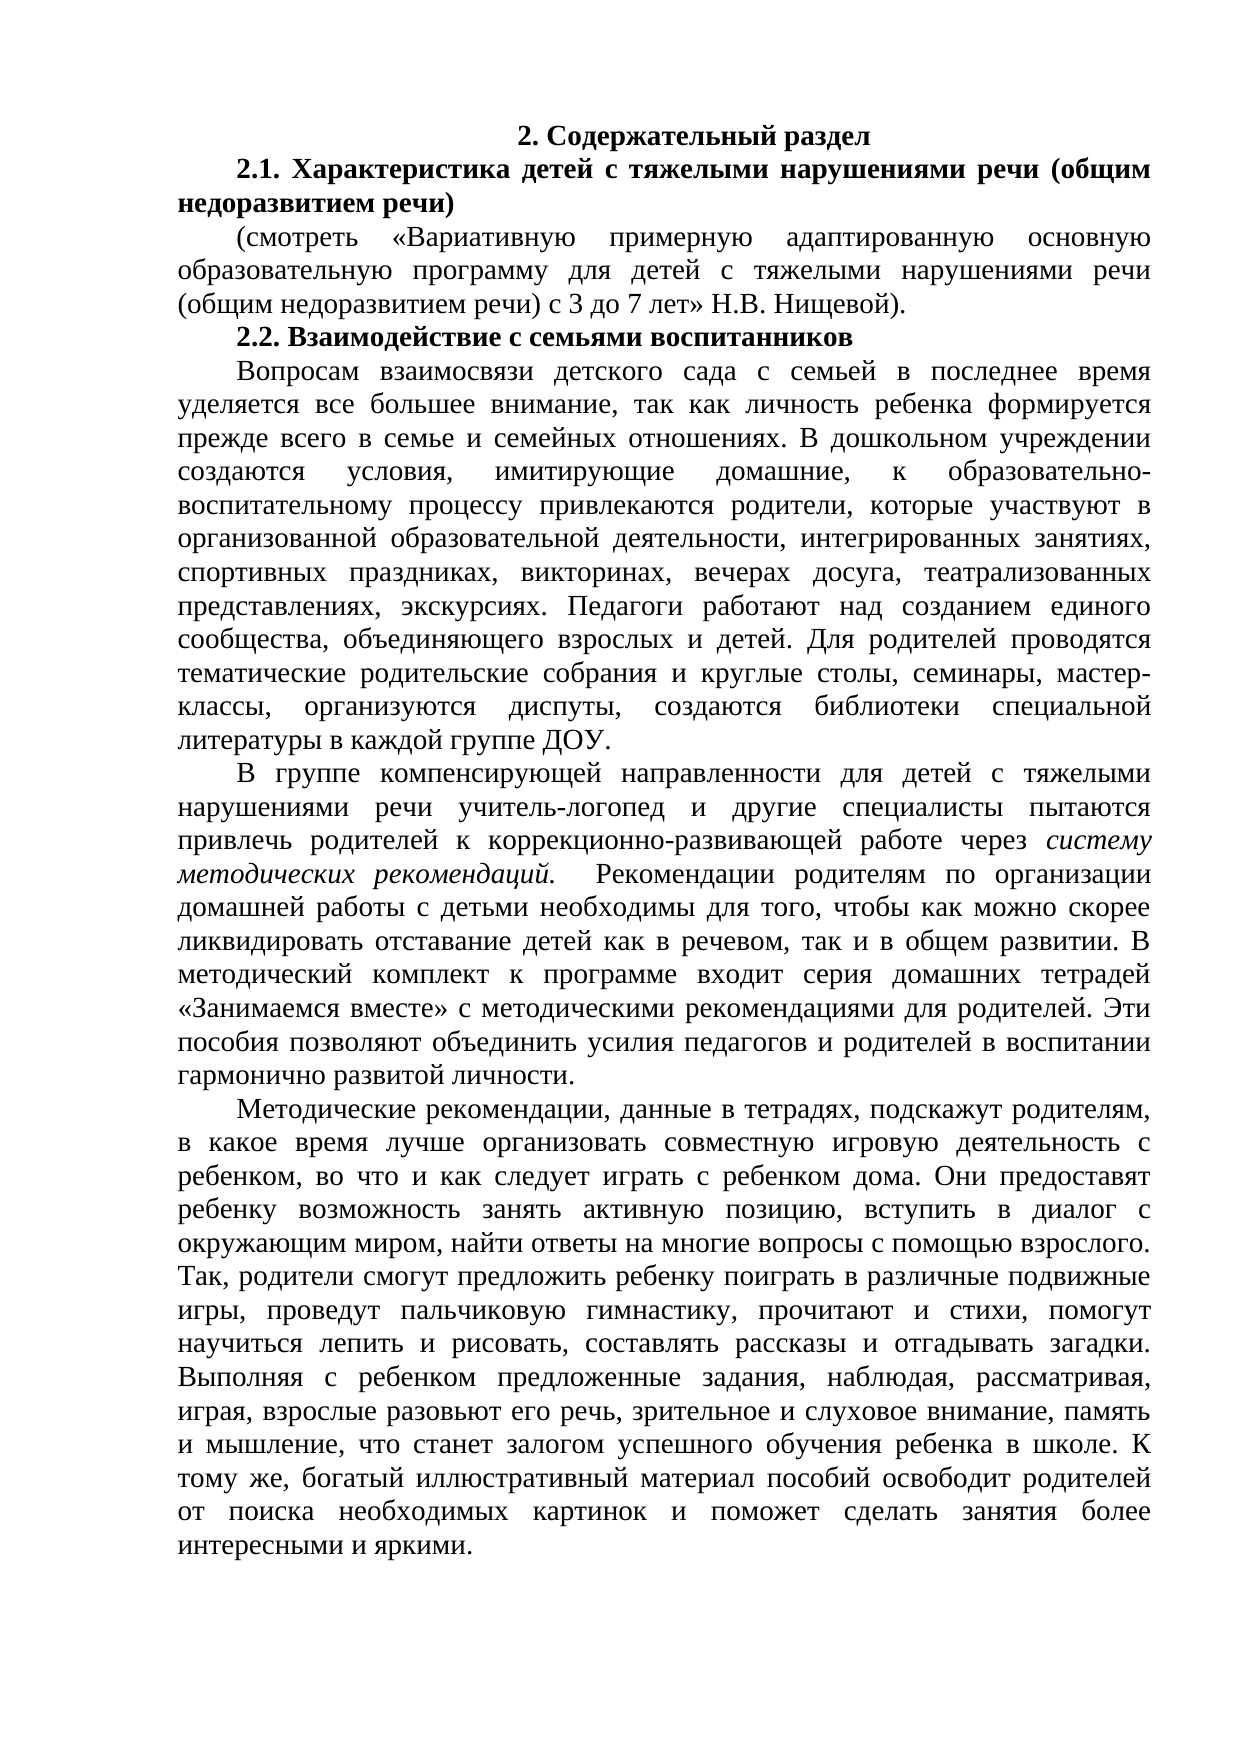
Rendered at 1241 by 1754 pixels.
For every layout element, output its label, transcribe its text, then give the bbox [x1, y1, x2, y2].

text Методические рекомендации, данные в тетрадях, подскажут родителям, в какое время лучше организовать совместную игровую деятельность с ребенком, во что и как следует играть с ребенком дома. Они предоставят ребенку возможность занять активную позицию, вступить в диалог с окружающим миром, найти ответы на многие вопросы с помощью взрослого. Так, родители смогут предложить ребенку поиграть в различные подвижные игры, проведут пальчиковую гимнастику, прочитают и стихи, помогут научиться лепить и рисовать, составлять рассказы и отгадывать загадки. Выполняя с ребенком предложенные задания, наблюдая, рассматривая, играя, взрослые разовьют его речь, зрительное и слуховое внимание, память и мышление, что станет залогом успешного обучения ребенка в школе. К тому же, богатый иллюстративный материал пособий освободит родителей от поиска необходимых картинок и поможет сделать занятия более интересными и яркими. [177, 1091, 1152, 1560]
text (смотреть «Вариативную примерную адаптированную основную образовательную программу для детей с тяжелыми нарушениями речи (общим недоразвитием речи) с 3 до 7 лет» Н.В. Нищевой). [177, 219, 1152, 319]
text 2.1. Характеристика детей с тяжелыми нарушениями речи (общим недоразвитием речи) [177, 152, 1152, 219]
text Вопросам взаимосвязи детского сада с семьей в последнее время уделяется все большее внимание, так как личность ребенка формируется прежде всего в семье и семейных отношениях. В дошкольном учреждении создаются условия, имитирующие домашние, к образовательно-воспитательному процессу привлекаются родители, которые участвуют в организованной образовательной деятельности, интегрированных занятиях, спортивных праздниках, викторинах, вечерах досуга, театрализованных представлениях, экскурсиях. Педагоги работают над созданием единого сообщества, объединяющего взрослых и детей. Для родителей проводятся тематические родительские собрания и круглые столы, семинары, мастер-классы, организуются диспуты, создаются библиотеки специальной литературы в каждой группе ДОУ. [177, 353, 1152, 755]
text В группе компенсирующей направленности для детей с тяжелыми нарушениями речи учитель-логопед и другие специалисты пытаются привлечь родителей к коррекционно-развивающей работе через систему методических рекомендаций. Рекомендации родителям по организации домашней работы с детьми необходимы для того, чтобы как можно скорее ликвидировать отставание детей как в речевом, так и в общем развитии. В методический комплект к программе входит серия домашних тетрадей «Занимаемся вместе» с методическими рекомендациями для родителей. Эти пособия позволяют объединить усилия педагогов и родителей в воспитании гармонично развитой личности. [177, 755, 1152, 1091]
text 2. Содержательный раздел [177, 118, 1152, 152]
text 2.2. Взаимодействие с семьями воспитанников [177, 319, 1152, 353]
